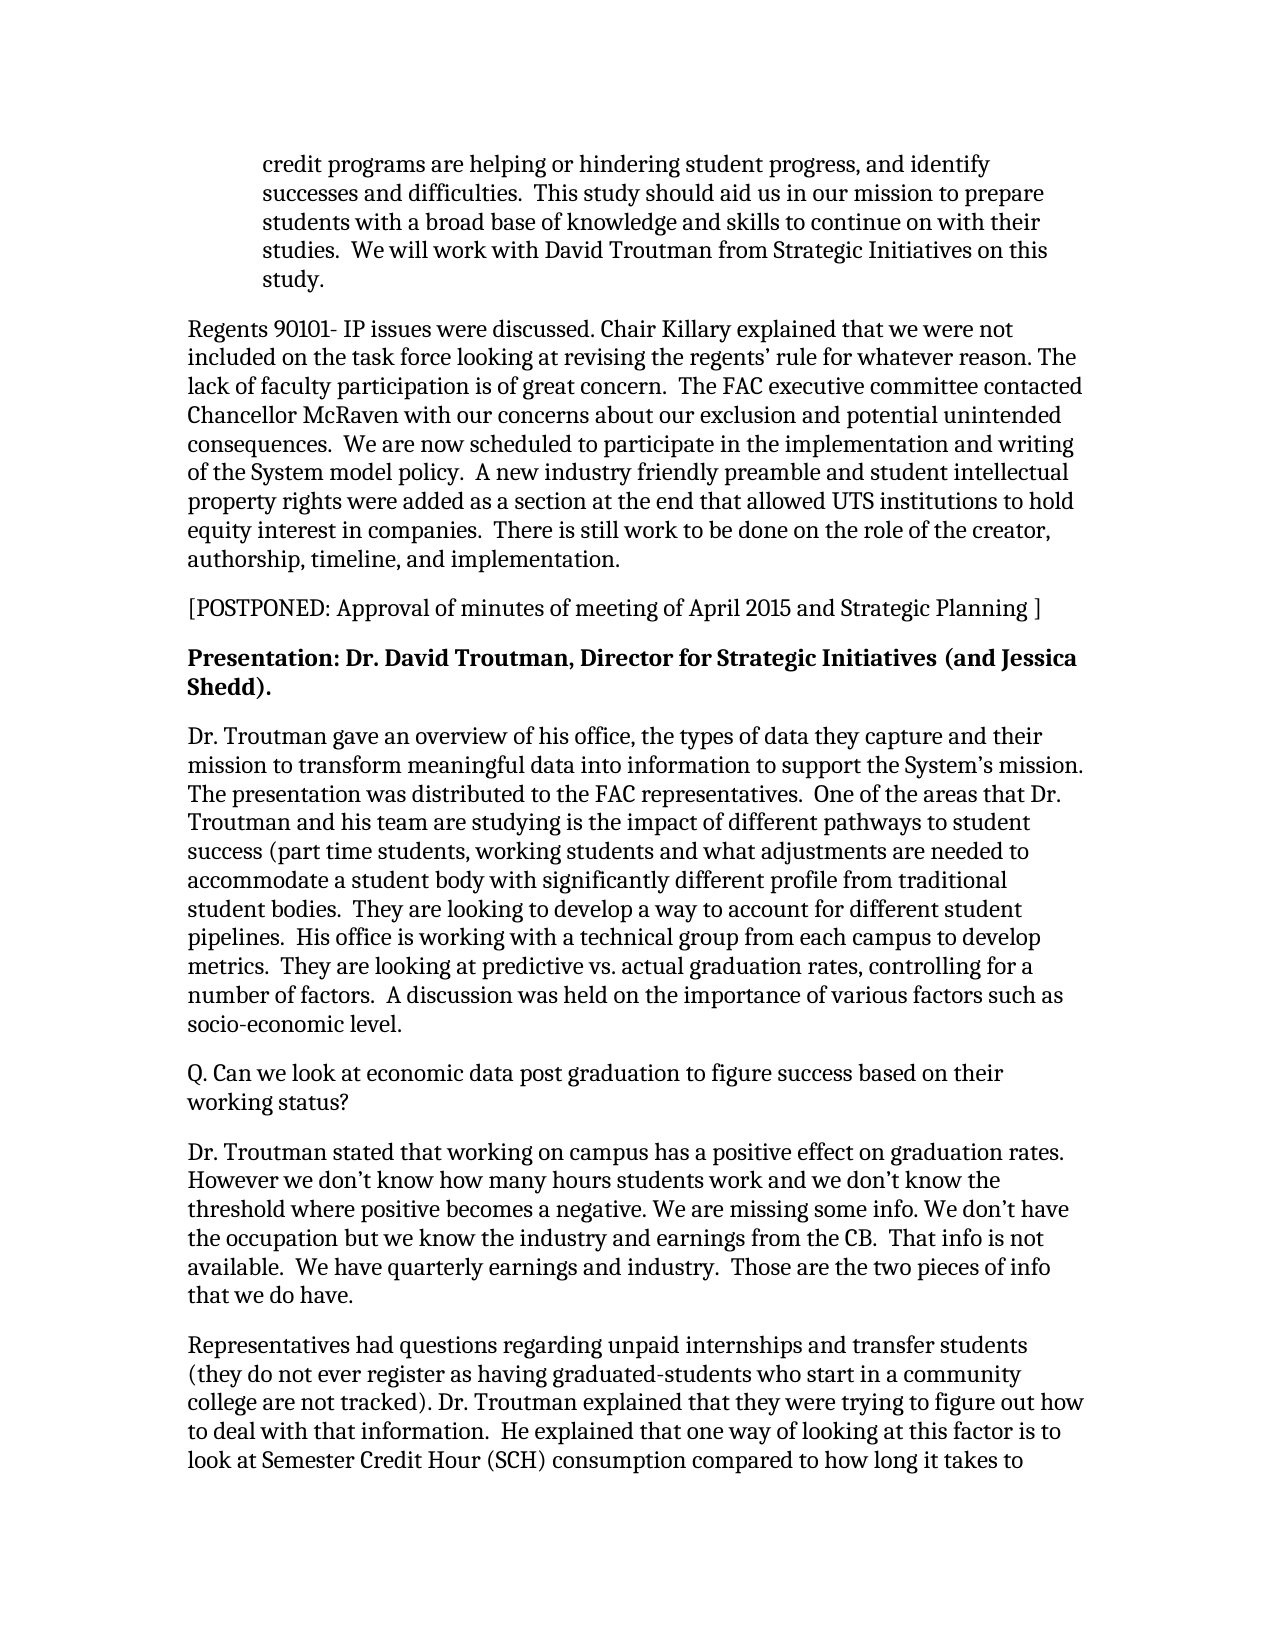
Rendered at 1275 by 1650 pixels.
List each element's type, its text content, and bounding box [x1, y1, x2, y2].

text Regents 90101- IP issues were discussed. Chair Killary explained that we were not included on the task force looking at revising the regents’ rule for whatever reason. The lack of faculty participation is of great concern. The FAC executive committee contacted Chancellor McRaven with our concerns about our exclusion and potential unintended consequences. We are now scheduled to participate in the implementation and writing of the System model policy. A new industry friendly preamble and student intellectual property rights were added as a section at the end that allowed UTS institutions to hold equity interest in companies. There is still work to be done on the role of the creator, authorship, timeline, and implementation. [187, 314, 1087, 573]
text Q. Can we look at economic data post graduation to figure success based on their working status? [187, 1059, 1087, 1117]
text Presentation: Dr. David Troutman, Director for Strategic Initiatives (and Jessica Shedd). [187, 644, 1087, 701]
text Dr. Troutman gave an overview of his office, the types of data they capture and their mission to transform meaningful data into information to support the System’s mission. The presentation was distributed to the FAC representatives. One of the areas that Dr. Troutman and his team are studying is the impact of different pathways to student success (part time students, working students and what adjustments are needed to accommodate a student body with significantly different profile from traditional student bodies. They are looking to develop a way to account for different student pipelines. His office is working with a technical group from each campus to develop metrics. They are looking at predictive vs. actual graduation rates, controlling for a number of factors. A discussion was held on the importance of various factors such as socio-economic level. [187, 722, 1087, 1038]
text [POSTPONED: Approval of minutes of meeting of April 2015 and Strategic Planning ] [187, 594, 1087, 623]
text Dr. Troutman stated that working on campus has a positive effect on graduation rates. However we don’t know how many hours students work and we don’t know the threshold where positive becomes a negative. We are missing some info. We don’t have the occupation but we know the industry and earnings from the CB. That info is not available. We have quarterly earnings and industry. Those are the two pieces of info that we do have. [187, 1137, 1087, 1310]
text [187, 1331, 1087, 1474]
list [225, 150, 1087, 294]
